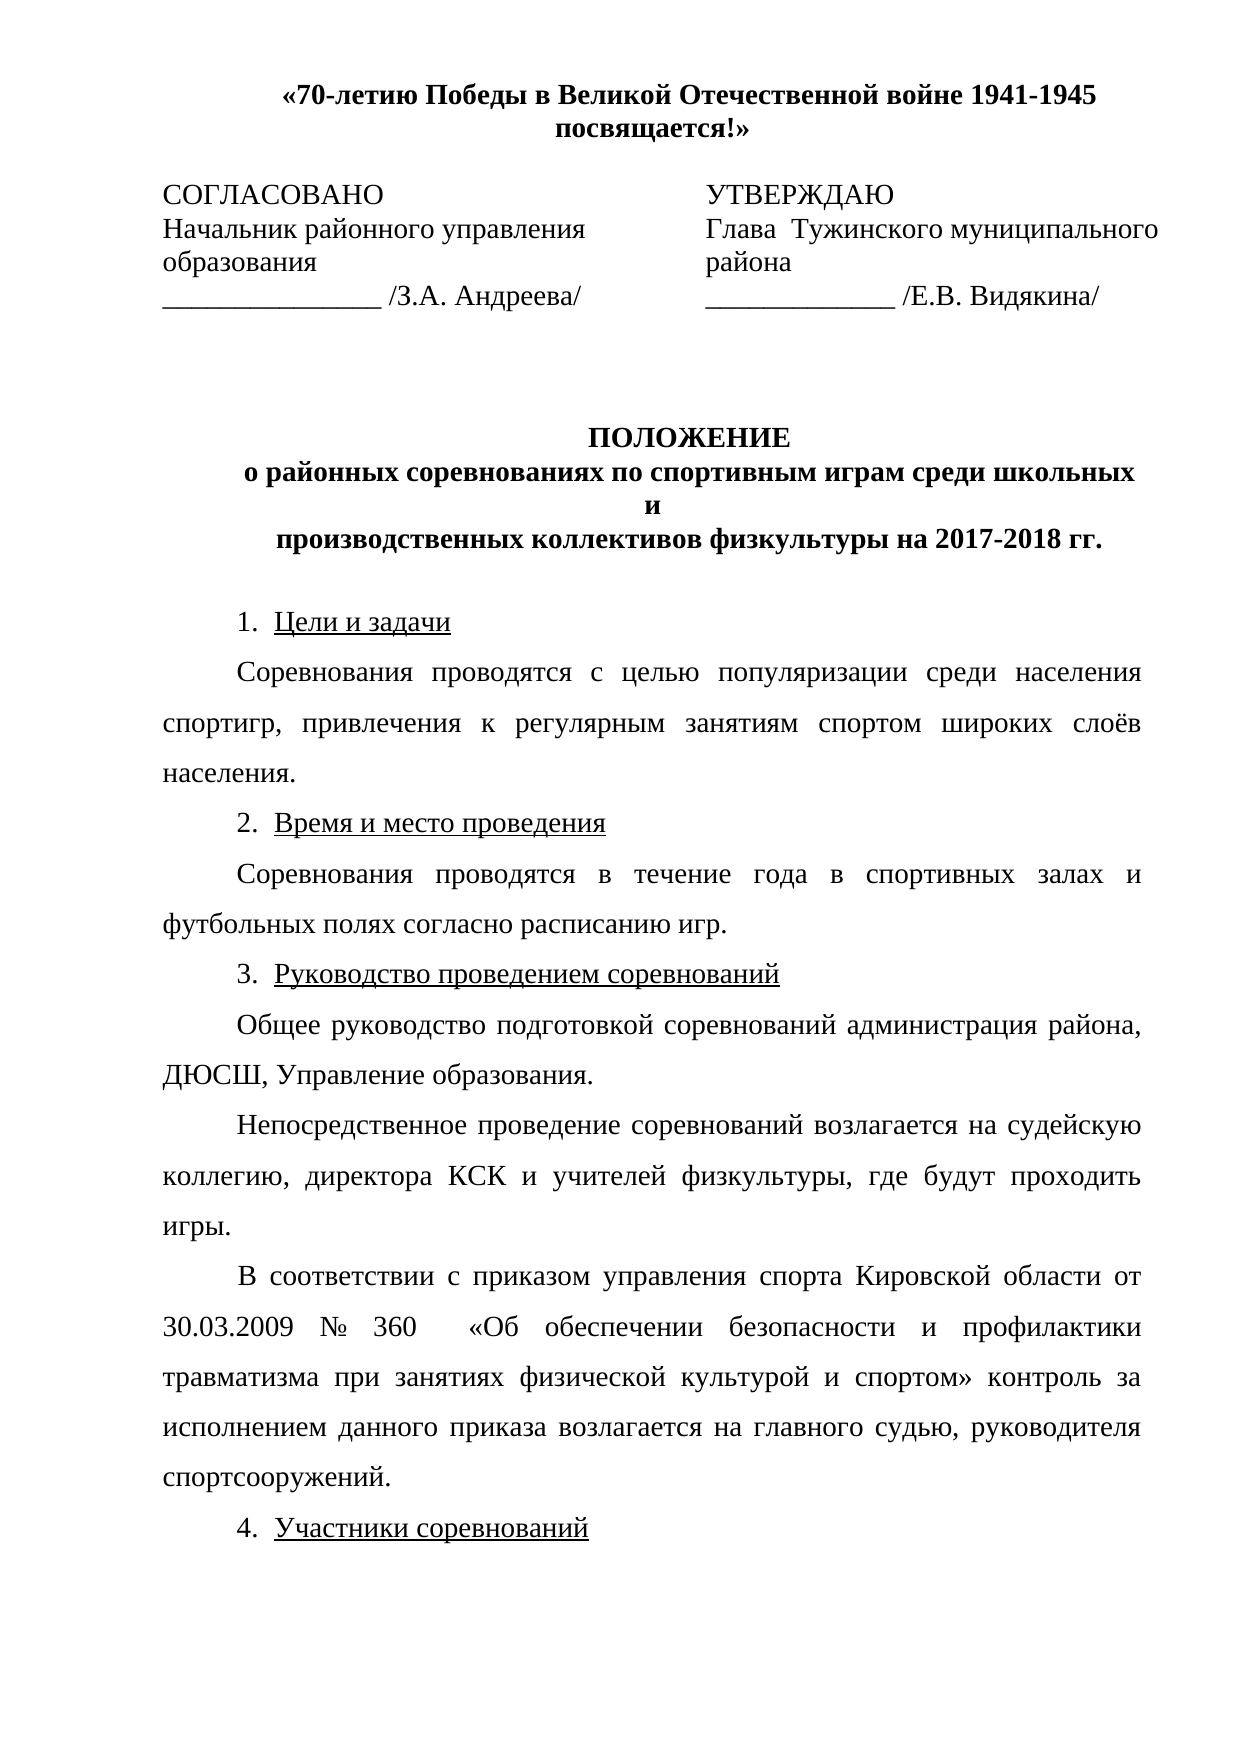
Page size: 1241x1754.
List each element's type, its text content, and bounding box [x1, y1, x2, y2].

text Непосредственное проведение соревнований возлагается на судейскую коллегию, директора КСК и учителей физкультуры, где будут проходить игры. [162, 1107, 1142, 1242]
text Общее руководство подготовкой соревнований администрация района, ДЮСШ, Управление образования. [162, 1007, 1142, 1091]
text В соответствии с приказом управления спорта Кировской области от 30.03.2009 № 360 «Об обеспечении безопасности и профилактики травматизма при занятиях физической культурой и спортом» контроль за исполнением данного приказа возлагается на главного судью, руководителя спортсооружений. [162, 1258, 1142, 1493]
text Соревнования проводятся в течение года в спортивных залах и футбольных полях согласно расписанию игр. [162, 856, 1142, 940]
list Цели и задачи [236, 604, 1142, 638]
text о районных соревнованиях по спортивным играм среди школьных и [162, 454, 1142, 521]
list Участники соревнований [236, 1510, 1142, 1543]
list Время и место проведения [236, 806, 1142, 839]
list Руководство проведением соревнований [236, 956, 1142, 990]
text производственных коллективов физкультуры на 2017-2018 гг. [162, 521, 1142, 554]
text ПОЛОЖЕНИЕ [162, 420, 1142, 454]
text «70-летию Победы в Великой Отечественной войне 1941-1945 посвящается!» [162, 77, 1142, 144]
table_header СОГЛАСОВАНО Начальник районного управления образования _______________ /З.А. Андреева/ [151, 178, 694, 345]
table_header УТВЕРЖДАЮ Глава Тужинского муниципального района _____________ /Е.В. Видякина/ [694, 178, 1193, 345]
text Соревнования проводятся с целью популяризации среди населения спортигр, привлечения к регулярным занятиям спортом широких слоёв населения. [162, 654, 1142, 789]
